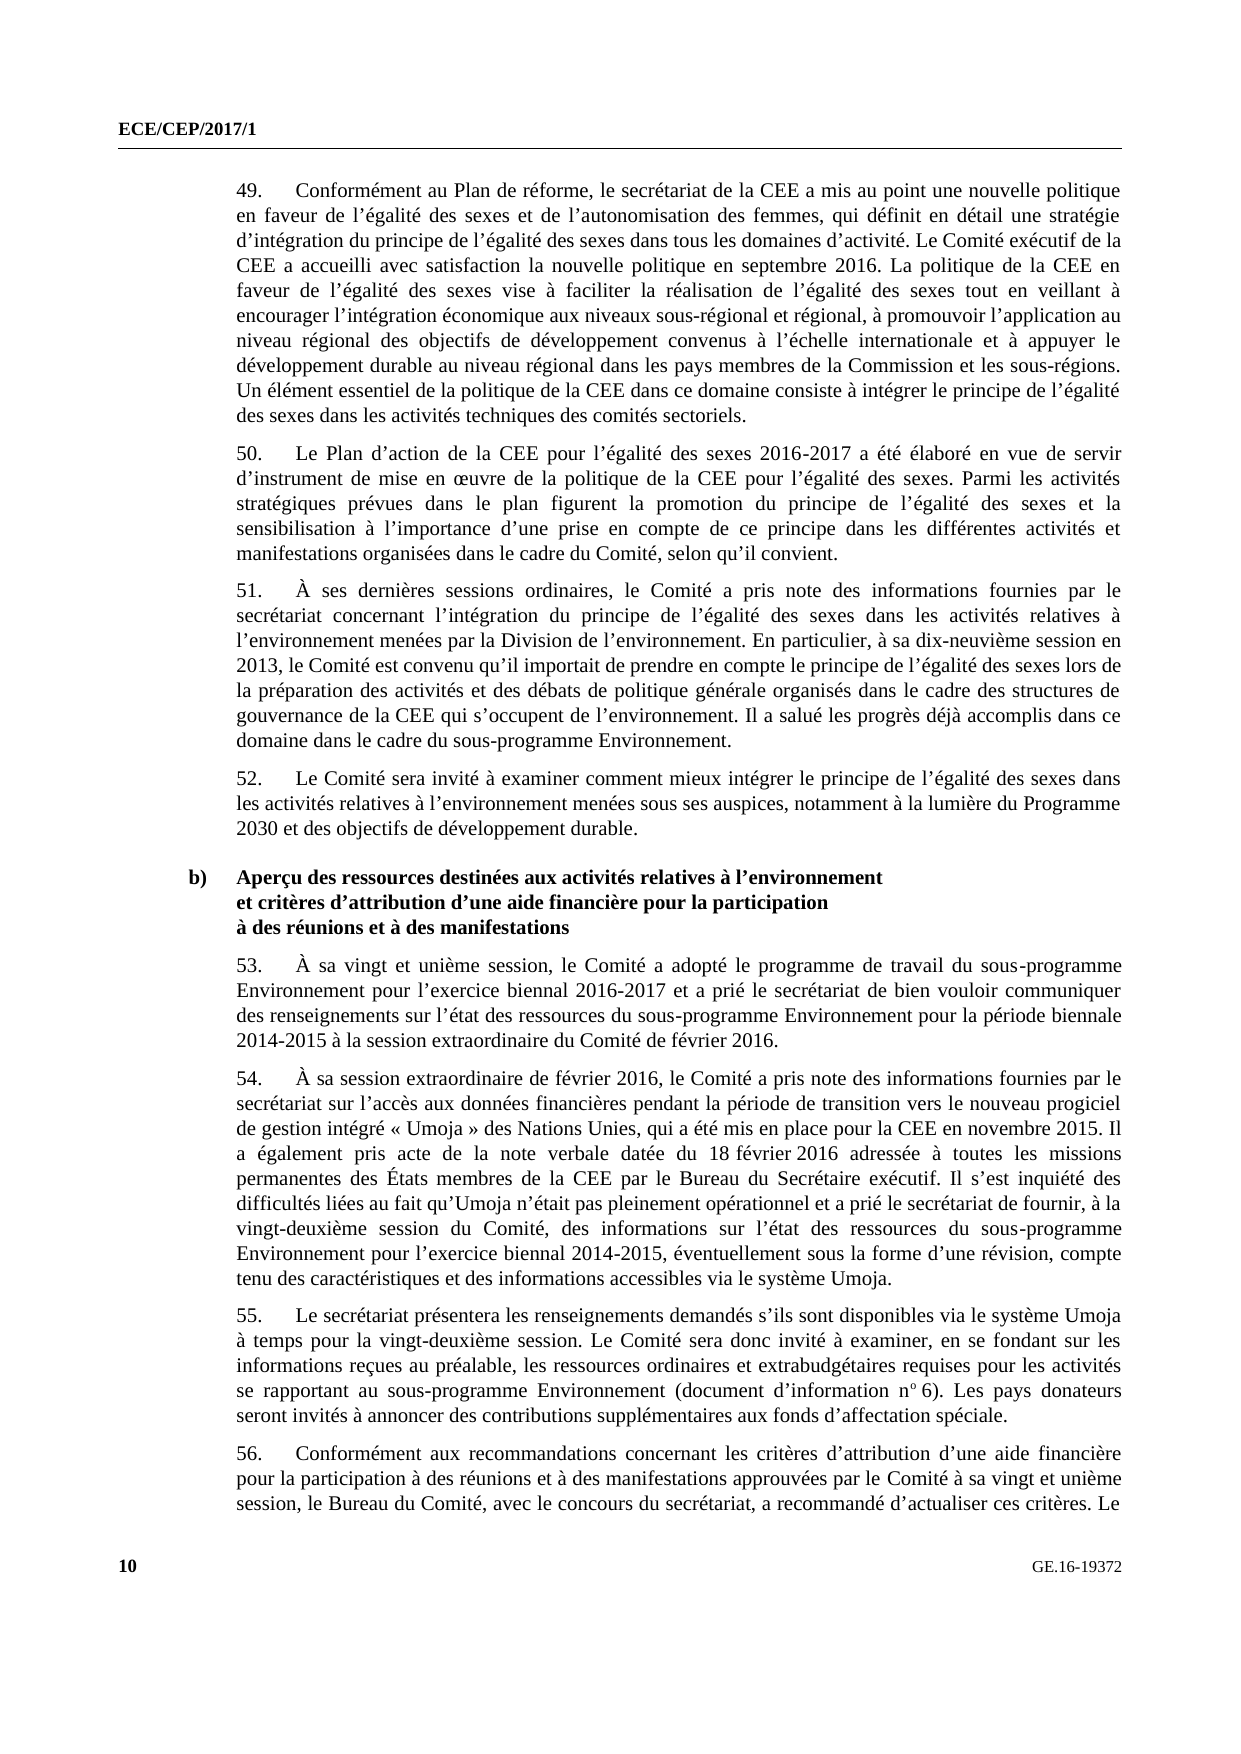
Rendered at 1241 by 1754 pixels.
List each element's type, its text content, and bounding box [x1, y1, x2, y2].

text Le Plan d’action de la CEE pour l’égalité des sexes 2016-2017 a été élaboré en vue de servir d’instrument de mise en œuvre de la politique de la CEE pour l’égalité des sexes. Parmi les activités stratégiques prévues dans le plan figurent la promotion du principe de l’égalité des sexes et la sensibilisation à l’importance d’une prise en compte de ce principe dans les différentes activités et manifestations organisées dans le cadre du Comité, selon qu’il convient. [236, 440, 1122, 565]
text À sa vingt et unième session, le Comité a adopté le programme de travail du sous-programme Environnement pour l’exercice biennal 2016-2017 et a prié le secrétariat de bien vouloir communiquer des renseignements sur l’état des ressources du sous-programme Environnement pour la période biennale 2014-2015 à la session extraordinaire du Comité de février 2016. [236, 952, 1122, 1052]
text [236, 1440, 1122, 1515]
text Le secrétariat présentera les renseignements demandés s’ils sont disponibles via le système Umoja à temps pour la vingt-deuxième session. Le Comité sera donc invité à examiner, en se fondant sur les informations reçues au préalable, les ressources ordinaires et extrabudgétaires requises pour les activités se rapportant au sous-programme Environnement (document d’information no 6). Les pays donateurs seront invités à annoncer des contributions supplémentaires aux fonds d’affectation spéciale. [236, 1302, 1122, 1427]
text À sa session extraordinaire de février 2016, le Comité a pris note des informations fournies par le secrétariat sur l’accès aux données financières pendant la période de transition vers le nouveau progiciel de gestion intégré « Umoja » des Nations Unies, qui a été mis en place pour la CEE en novembre 2015. Il a également pris acte de la note verbale datée du 18 février 2016 adressée à toutes les missions permanentes des États membres de la CEE par le Bureau du Secrétaire exécutif. Il s’est inquiété des difficultés liées au fait qu’Umoja n’était pas pleinement opérationnel et a prié le secrétariat de fournir, à la vingt-deuxième session du Comité, des informations sur l’état des ressources du sous-programme Environnement pour l’exercice biennal 2014-2015, éventuellement sous la forme d’une révision, compte tenu des caractéristiques et des informations accessibles via le système Umoja. [236, 1065, 1122, 1290]
text Conformément au Plan de réforme, le secrétariat de la CEE a mis au point une nouvelle politique en faveur de l’égalité des sexes et de l’autonomisation des femmes, qui définit en détail une stratégie d’intégration du principe de l’égalité des sexes dans tous les domaines d’activité. Le Comité exécutif de la CEE a accueilli avec satisfaction la nouvelle politique en septembre 2016. La politique de la CEE en faveur de l’égalité des sexes vise à faciliter la réalisation de l’égalité des sexes tout en veillant à encourager l’intégration économique aux niveaux sous-régional et régional, à promouvoir l’application au niveau régional des objectifs de développement convenus à l’échelle internationale et à appuyer le développement durable au niveau régional dans les pays membres de la Commission et les sous-régions. Un élément essentiel de la politique de la CEE dans ce domaine consiste à intégrer le principe de l’égalité des sexes dans les activités techniques des comités sectoriels. [236, 177, 1122, 427]
text b) Aperçu des ressources destinées aux activités relatives à l’environnement et critères d’attribution d’une aide financière pour la participation à des réunions et à des manifestations [118, 865, 1004, 940]
text Le Comité sera invité à examiner comment mieux intégrer le principe de l’égalité des sexes dans les activités relatives à l’environnement menées sous ses auspices, notamment à la lumière du Programme 2030 et des objectifs de développement durable. [236, 765, 1122, 840]
text À ses dernières sessions ordinaires, le Comité a pris note des informations fournies par le secrétariat concernant l’intégration du principe de l’égalité des sexes dans les activités relatives à l’environnement menées par la Division de l’environnement. En particulier, à sa dix-neuvième session en 2013, le Comité est convenu qu’il importait de prendre en compte le principe de l’égalité des sexes lors de la préparation des activités et des débats de politique générale organisés dans le cadre des structures de gouvernance de la CEE qui s’occupent de l’environnement. Il a salué les progrès déjà accomplis dans ce domaine dans le cadre du sous-programme Environnement. [236, 577, 1122, 752]
